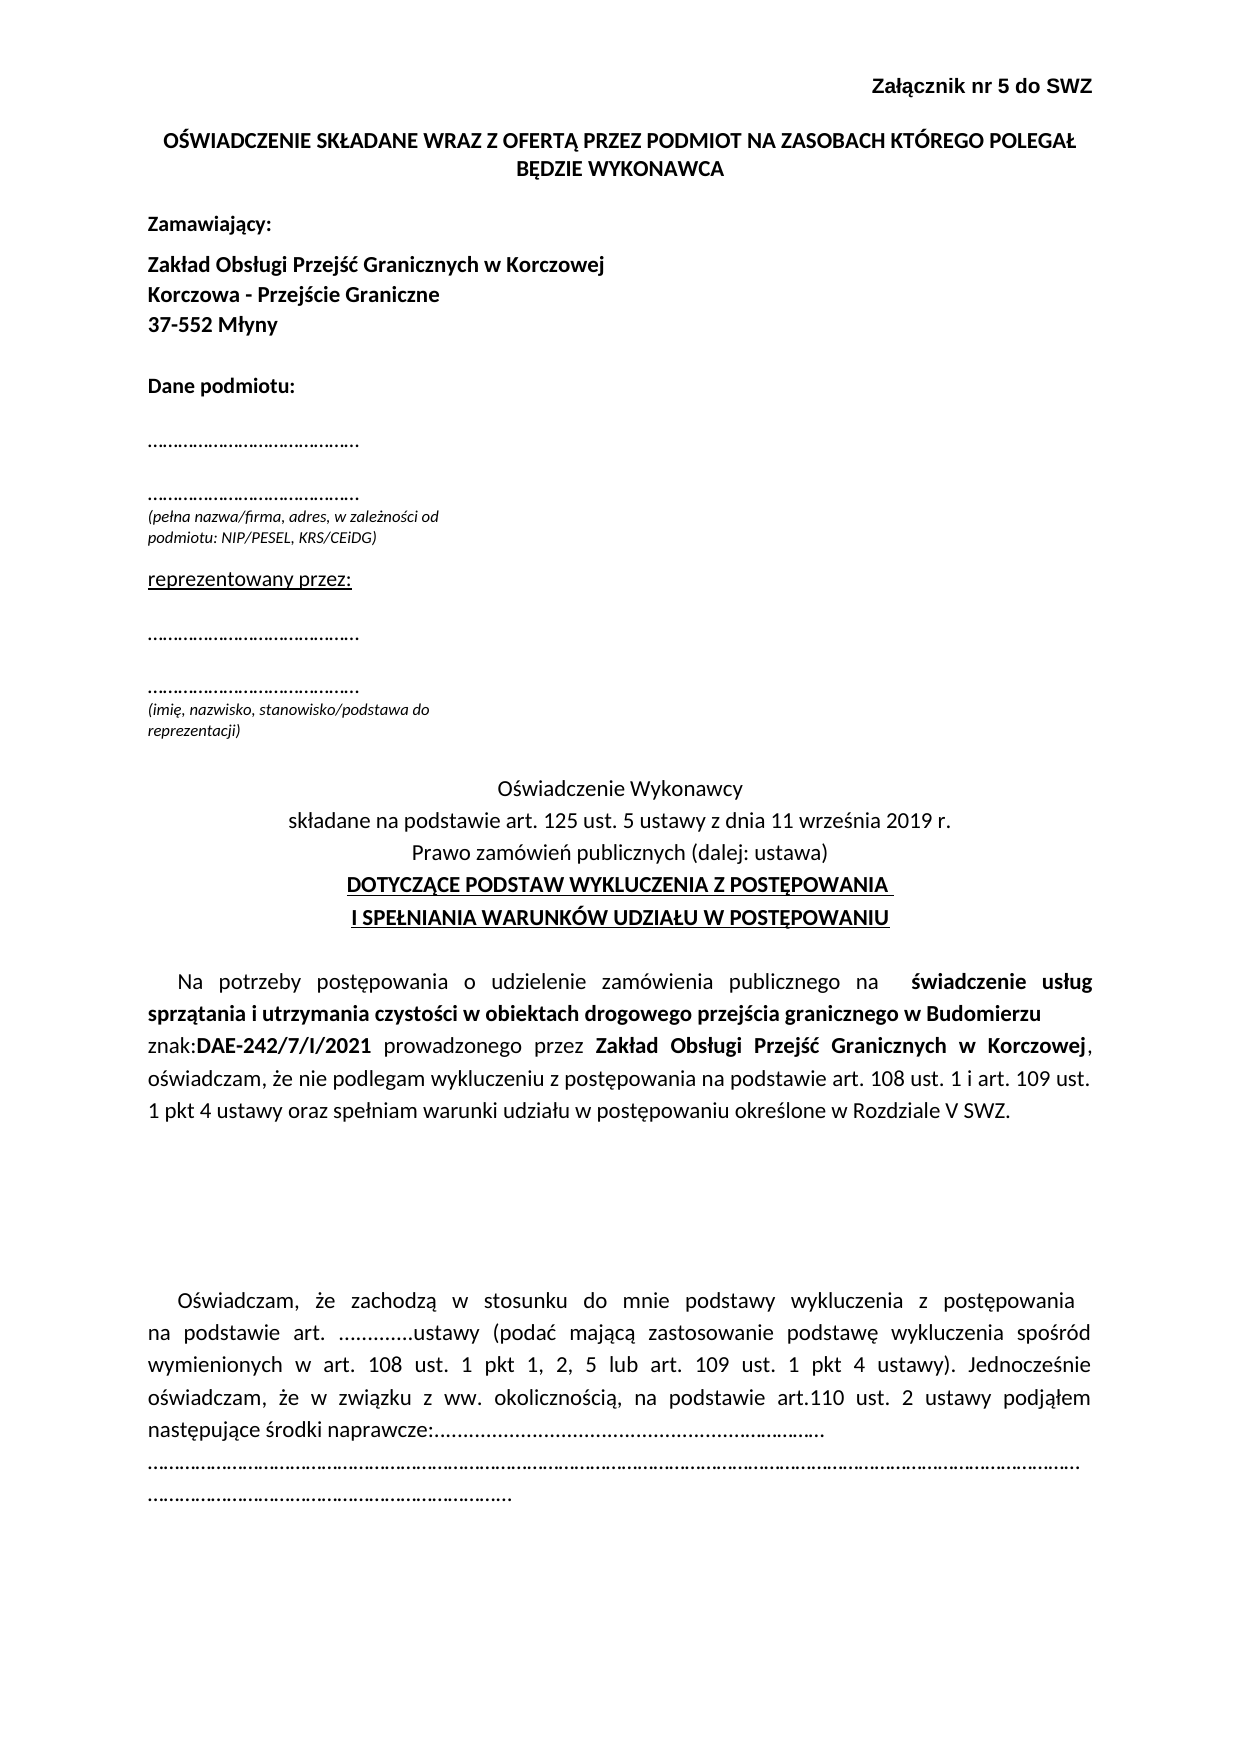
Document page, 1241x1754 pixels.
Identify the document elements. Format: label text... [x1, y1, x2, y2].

text 37-552 Młyny [148, 310, 1092, 338]
text Oświadczenie Wykonawcy [148, 774, 1092, 802]
text …………………………………… [148, 619, 472, 646]
text DOTYCZĄCE PODSTAW WYKLUCZENIA Z POSTĘPOWANIA I SPEŁNIANIA WARUNKÓW UDZIAŁU W POSTĘPOWANIU [148, 871, 1092, 931]
text ………………………………………………………………………………………………………………………………………………………………………………………………………………………... [148, 1447, 1092, 1507]
text …………………………………… [148, 479, 472, 506]
text Oświadczam, że zachodzą w stosunku do mnie podstawy wykluczenia z postępowania na podstawie art. .............ustawy (podać mającą zastosowanie podstawę wykluczenia spośród wymienionych w art. 108 ust. 1 pkt 1, 2, 5 lub art. 109 ust. 1 pkt 4 ustawy). Jednocześnie oświadczam, że w związku z ww. okolicznością, na podstawie art.110 ust. 2 ustawy podjąłem następujące środki naprawcze:......................................................…………… [148, 1286, 1092, 1443]
text …………………………………… [148, 672, 472, 699]
text Zakład Obsługi Przejść Granicznych w Korczowej [148, 250, 1092, 278]
text składane na podstawie art. 125 ust. 5 ustawy z dnia 11 września 2019 r. [148, 806, 1092, 834]
text Na potrzeby postępowania o udzielenie zamówienia publicznego na świadczenie usług sprzątania i utrzymania czystości w obiektach drogowego przejścia granicznego w Budomierzu [148, 967, 1092, 1027]
text Zamawiający: [148, 210, 1092, 237]
text znak:DAE-242/7/I/2021 prowadzonego przez Zakład Obsługi Przejść Granicznych w Korczowej, oświadczam, że nie podlegam wykluczeniu z postępowania na podstawie art. 108 ust. 1 i art. 109 ust. 1 pkt 4 ustawy oraz spełniam warunki udziału w postępowaniu określone w Rozdziale V SWZ. [148, 1032, 1092, 1124]
text (pełna nazwa/firma, adres, w zależności od podmiotu: NIP/PESEL, KRS/CEiDG) [148, 506, 472, 548]
text Prawo zamówień publicznych (dalej: ustawa) [148, 838, 1092, 866]
text Dane podmiotu: [148, 373, 1092, 399]
text Korczowa - Przejście Graniczne [148, 280, 1092, 308]
text …………………………………… [148, 426, 472, 453]
text (imię, nazwisko, stanowisko/podstawa do reprezentacji) [148, 699, 472, 741]
text reprezentowany przez: [148, 566, 1092, 592]
